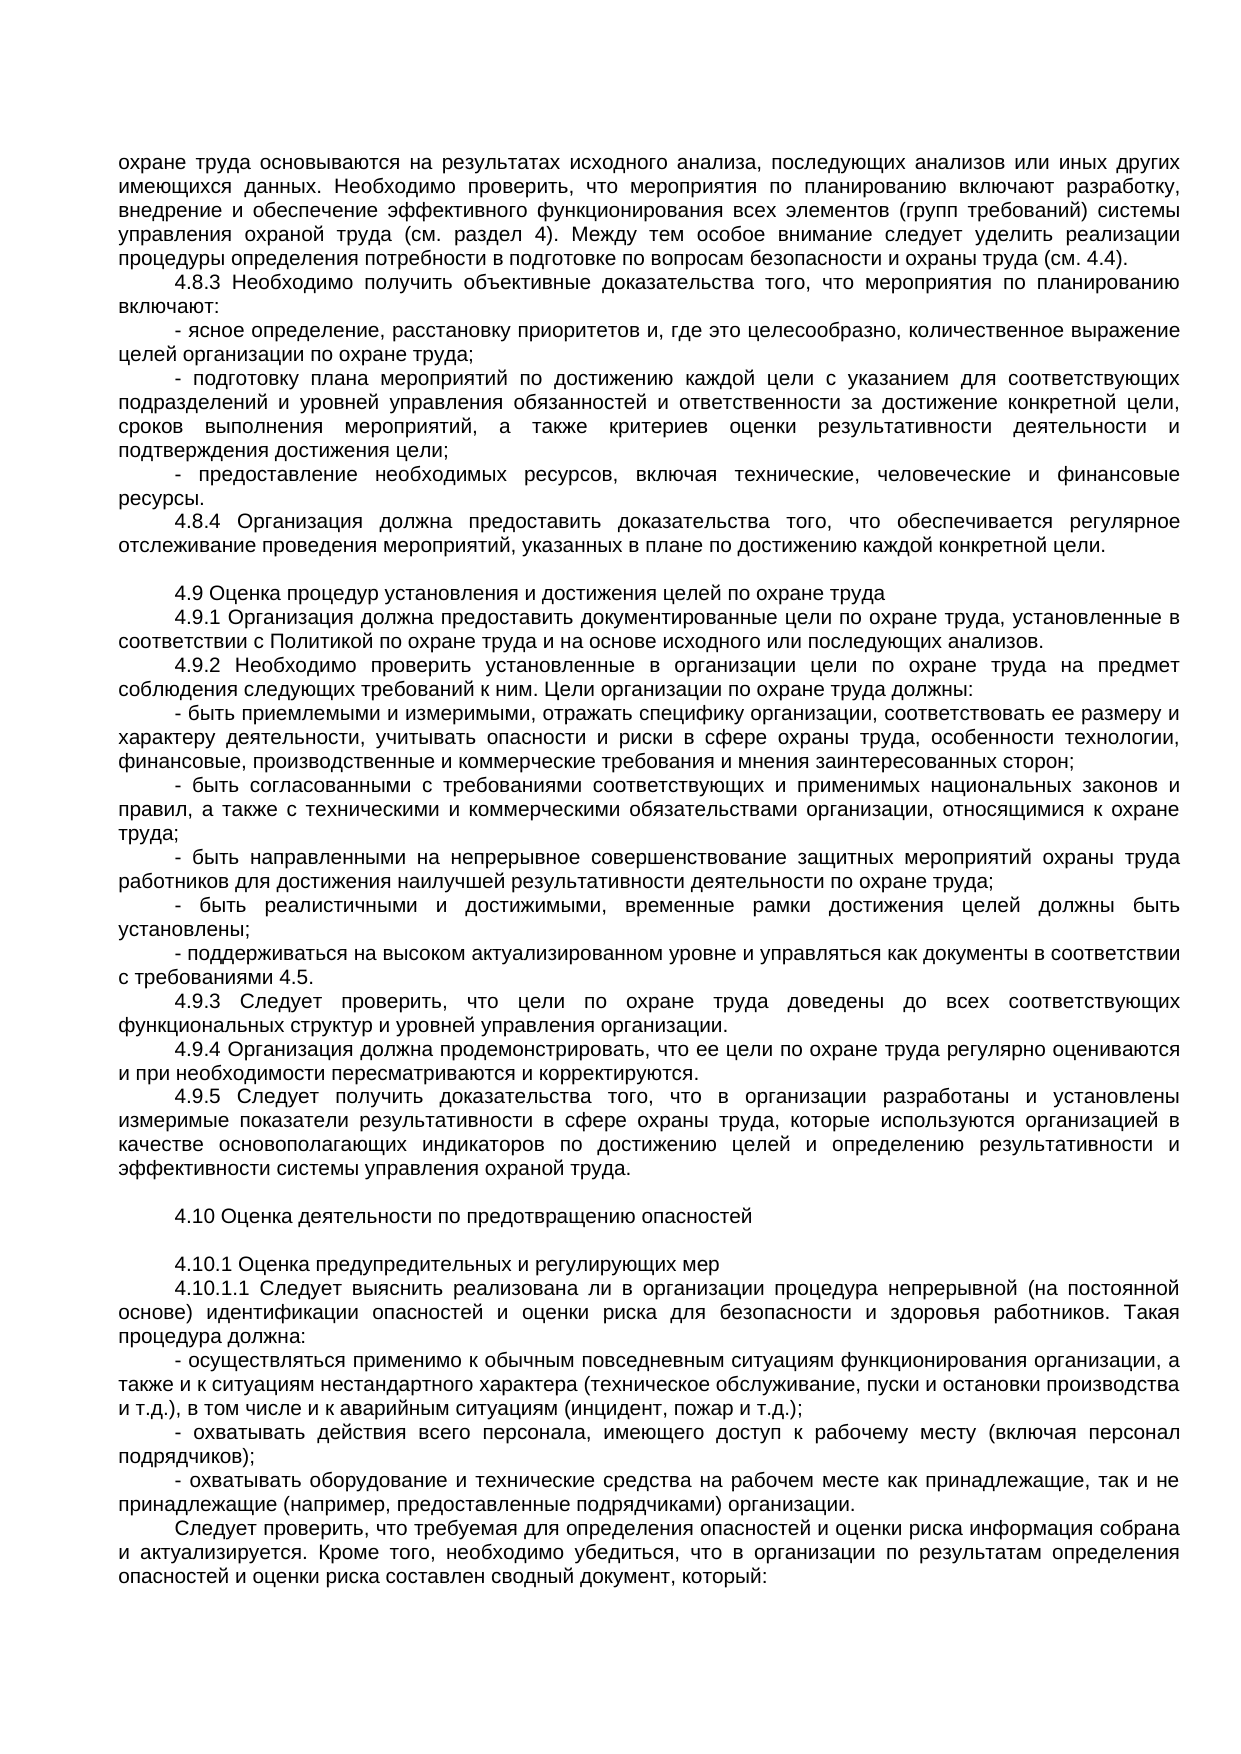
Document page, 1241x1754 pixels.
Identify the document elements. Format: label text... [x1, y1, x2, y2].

text 4.9.5 Следует получить доказательства того, что в организации разработаны и установлены измеримые показатели результативности в сфере охраны труда, которые используются организацией в качестве основополагающих индикаторов по достижению целей и определению результативности и эффективности системы управления охраной труда. [118, 1084, 1181, 1180]
text 4.9.4 Организация должна продемонстрировать, что ее цели по охране труда регулярно оцениваются и при необходимости пересматриваются и корректируются. [118, 1036, 1181, 1084]
text - охватывать оборудование и технические средства на рабочем месте как принадлежащие, так и не принадлежащие (например, предоставленные подрядчиками) организации. [118, 1468, 1181, 1516]
text 4.9.2 Необходимо проверить установленные в организации цели по охране труда на предмет соблюдения следующих требований к ним. Цели организации по охране труда должны: [118, 653, 1181, 701]
text 4.10.1.1 Следует выяснить реализована ли в организации процедура непрерывной (на постоянной основе) идентификации опасностей и оценки риска для безопасности и здоровья работников. Такая процедура должна: [118, 1276, 1181, 1348]
text - поддерживаться на высоком актуализированном уровне и управляться как документы в соответствии с требованиями 4.5. [118, 941, 1181, 988]
text 4.10.1 Оценка предупредительных и регулирующих мер [118, 1252, 1181, 1276]
text 4.8.4 Организация должна предоставить доказательства того, что обеспечивается регулярное отслеживание проведения мероприятий, указанных в плане по достижению каждой конкретной цели. [118, 509, 1181, 557]
text - быть приемлемыми и измеримыми, отражать специфику организации, соответствовать ее размеру и характеру деятельности, учитывать опасности и риски в сфере охраны труда, особенности технологии, финансовые, производственные и коммерческие требования и мнения заинтересованных сторон; [118, 701, 1181, 773]
text - быть согласованными с требованиями соответствующих и применимых национальных законов и правил, а также с техническими и коммерческими обязательствами организации, относящимися к охране труда; [118, 773, 1181, 845]
text - охватывать действия всего персонала, имеющего доступ к рабочему месту (включая персонал подрядчиков); [118, 1420, 1181, 1468]
text Следует проверить, что требуемая для определения опасностей и оценки риска информация собрана и актуализируется. Кроме того, необходимо убедиться, что в организации по результатам определения опасностей и оценки риска составлен сводный документ, который: [118, 1516, 1181, 1587]
text 4.9 Оценка процедур установления и достижения целей по охране труда [118, 581, 1181, 605]
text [118, 150, 1181, 270]
text - ясное определение, расстановку приоритетов и, где это целесообразно, количественное выражение целей организации по охране труда; [118, 318, 1181, 366]
text 4.9.1 Организация должна предоставить документированные цели по охране труда, установленные в соответствии с Политикой по охране труда и на основе исходного или последующих анализов. [118, 605, 1181, 653]
text - подготовку плана мероприятий по достижению каждой цели с указанием для соответствующих подразделений и уровней управления обязанностей и ответственности за достижение конкретной цели, сроков выполнения мероприятий, а также критериев оценки результативности деятельности и подтверждения достижения цели; [118, 366, 1181, 461]
text 4.9.3 Следует проверить, что цели по охране труда доведены до всех соответствующих функциональных структур и уровней управления организации. [118, 988, 1181, 1036]
text - осуществляться применимо к обычным повседневным ситуациям функционирования организации, а также и к ситуациям нестандартного характера (техническое обслуживание, пуски и остановки производства и т.д.), в том числе и к аварийным ситуациям (инцидент, пожар и т.д.); [118, 1348, 1181, 1420]
text - быть реалистичными и достижимыми, временные рамки достижения целей должны быть установлены; [118, 893, 1181, 941]
text 4.8.3 Необходимо получить объективные доказательства того, что мероприятия по планированию включают: [118, 270, 1181, 318]
text - быть направленными на непрерывное совершенствование защитных мероприятий охраны труда работников для достижения наилучшей результативности деятельности по охране труда; [118, 845, 1181, 893]
text 4.10 Оценка деятельности по предотвращению опасностей [118, 1204, 1181, 1228]
text - предоставление необходимых ресурсов, включая технические, человеческие и финансовые ресурсы. [118, 461, 1181, 509]
